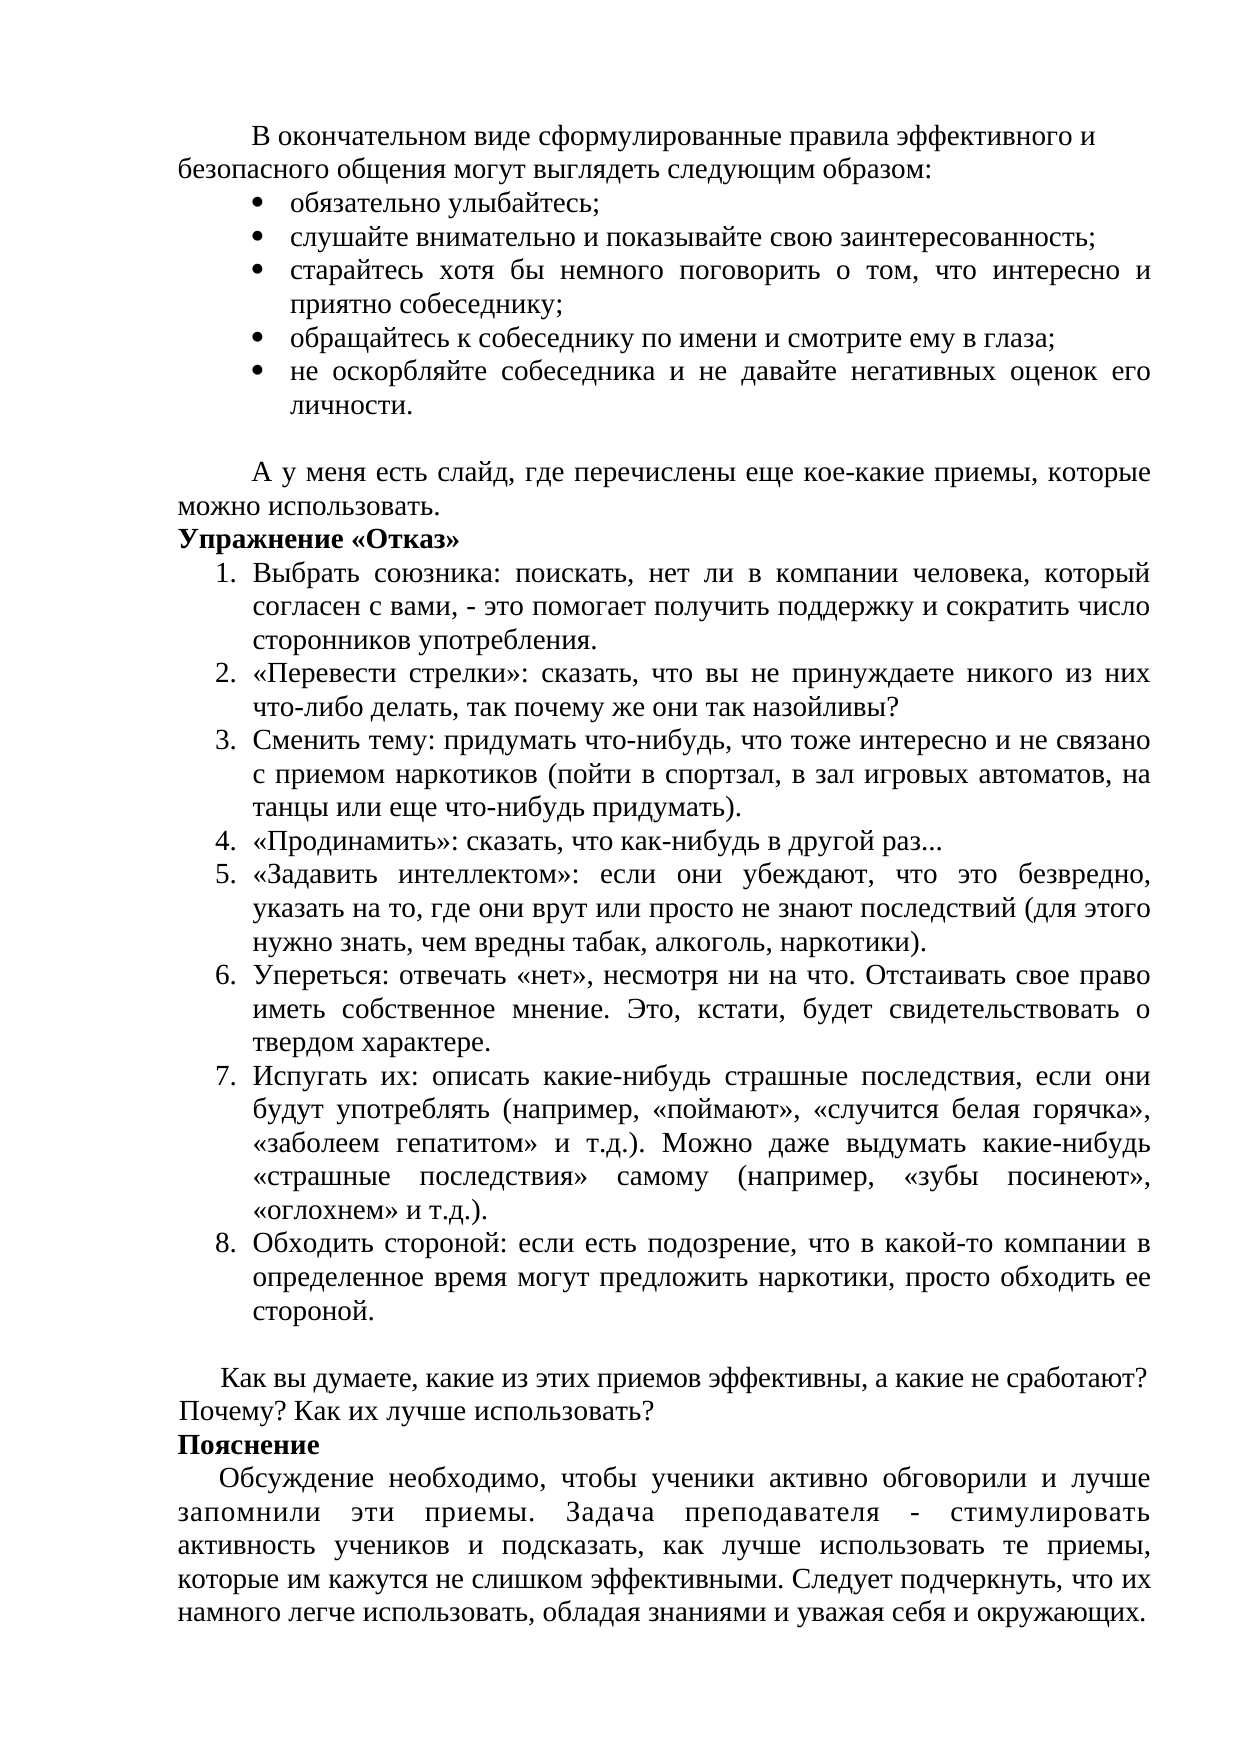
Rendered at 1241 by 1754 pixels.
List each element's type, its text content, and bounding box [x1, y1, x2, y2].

text Обсуждение необходимо, чтобы ученики активно обговорили и лучше запомнили эти приемы. Задача преподавателя - стимулировать активность учеников и подсказать, как лучше использовать те приемы, которые им кажутся не слишком эффективными. Следует подчеркнуть, что их намного легче использовать, обладая знаниями и уважая себя и окружающих. [177, 1460, 1152, 1628]
list «Задавить интеллектом»: если они убеждают, что это безвредно, указать на то, где они врут или просто не знают последствий (для этого нужно знать, чем вредны табак, алкоголь, наркотики). [215, 857, 1152, 957]
text В окончательном виде сформулированные правила эффективного и безопасного общения могут выглядеть следующим образом: [177, 118, 1152, 185]
list Сменить тему: придумать что-нибудь, что тоже интересно и не связано с приемом наркотиков (пойти в спортзал, в зал игровых автоматов, на танцы или еще что-нибудь придумать). [215, 722, 1152, 823]
text Пояснение [177, 1427, 1152, 1460]
list Выбрать союзника: поискать, нет ли в компании человека, который согласен с вами, - это помогает получить поддержку и сократить число сторонников употребления. [215, 555, 1152, 655]
list Упереться: отвечать «нет», несмотря ни на что. Отстаивать свое право иметь собственное мнение. Это, кстати, будет свидетельствовать о твердом характере. [215, 957, 1152, 1058]
list «Продинамить»: сказать, что как-нибудь в другой раз... [215, 823, 1152, 857]
text Как вы думаете, какие из этих приемов эффективны, а какие не сработают? Почему? Как их лучше использовать? [179, 1360, 1147, 1427]
list не оскорбляйте собеседника и не давайте негативных оценок его личности. [252, 353, 1152, 421]
list старайтесь хотя бы немного поговорить о том, что интересно и приятно собеседнику; [252, 252, 1152, 320]
list Обходить стороной: если есть подозрение, что в какой-то компании в определенное время могут предложить наркотики, просто обходить ее стороной. [215, 1226, 1152, 1326]
list слушайте внимательно и показывайте свою заинтересованность; [252, 219, 1152, 252]
list обращайтесь к собеседнику по имени и смотрите ему в глаза; [252, 320, 1152, 353]
list «Перевести стрелки»: сказать, что вы не принуждаете никого из них что-либо делать, так почему же они так назойливы? [215, 655, 1152, 722]
list обязательно улыбайтесь; [252, 185, 1152, 219]
text А у меня есть слайд, где перечислены еще кое-какие приемы, которые можно использовать. [177, 454, 1152, 521]
text Упражнение «Отказ» [177, 521, 1152, 555]
list Испугать их: описать какие-нибудь страшные последствия, если они будут употреблять (например, «поймают», «случится белая горячка», «заболеем гепатитом» и т.д.). Можно даже выдумать какие-нибудь «страшные последствия» самому (например, «зубы посинеют», «оглохнем» и т.д.). [215, 1058, 1152, 1226]
